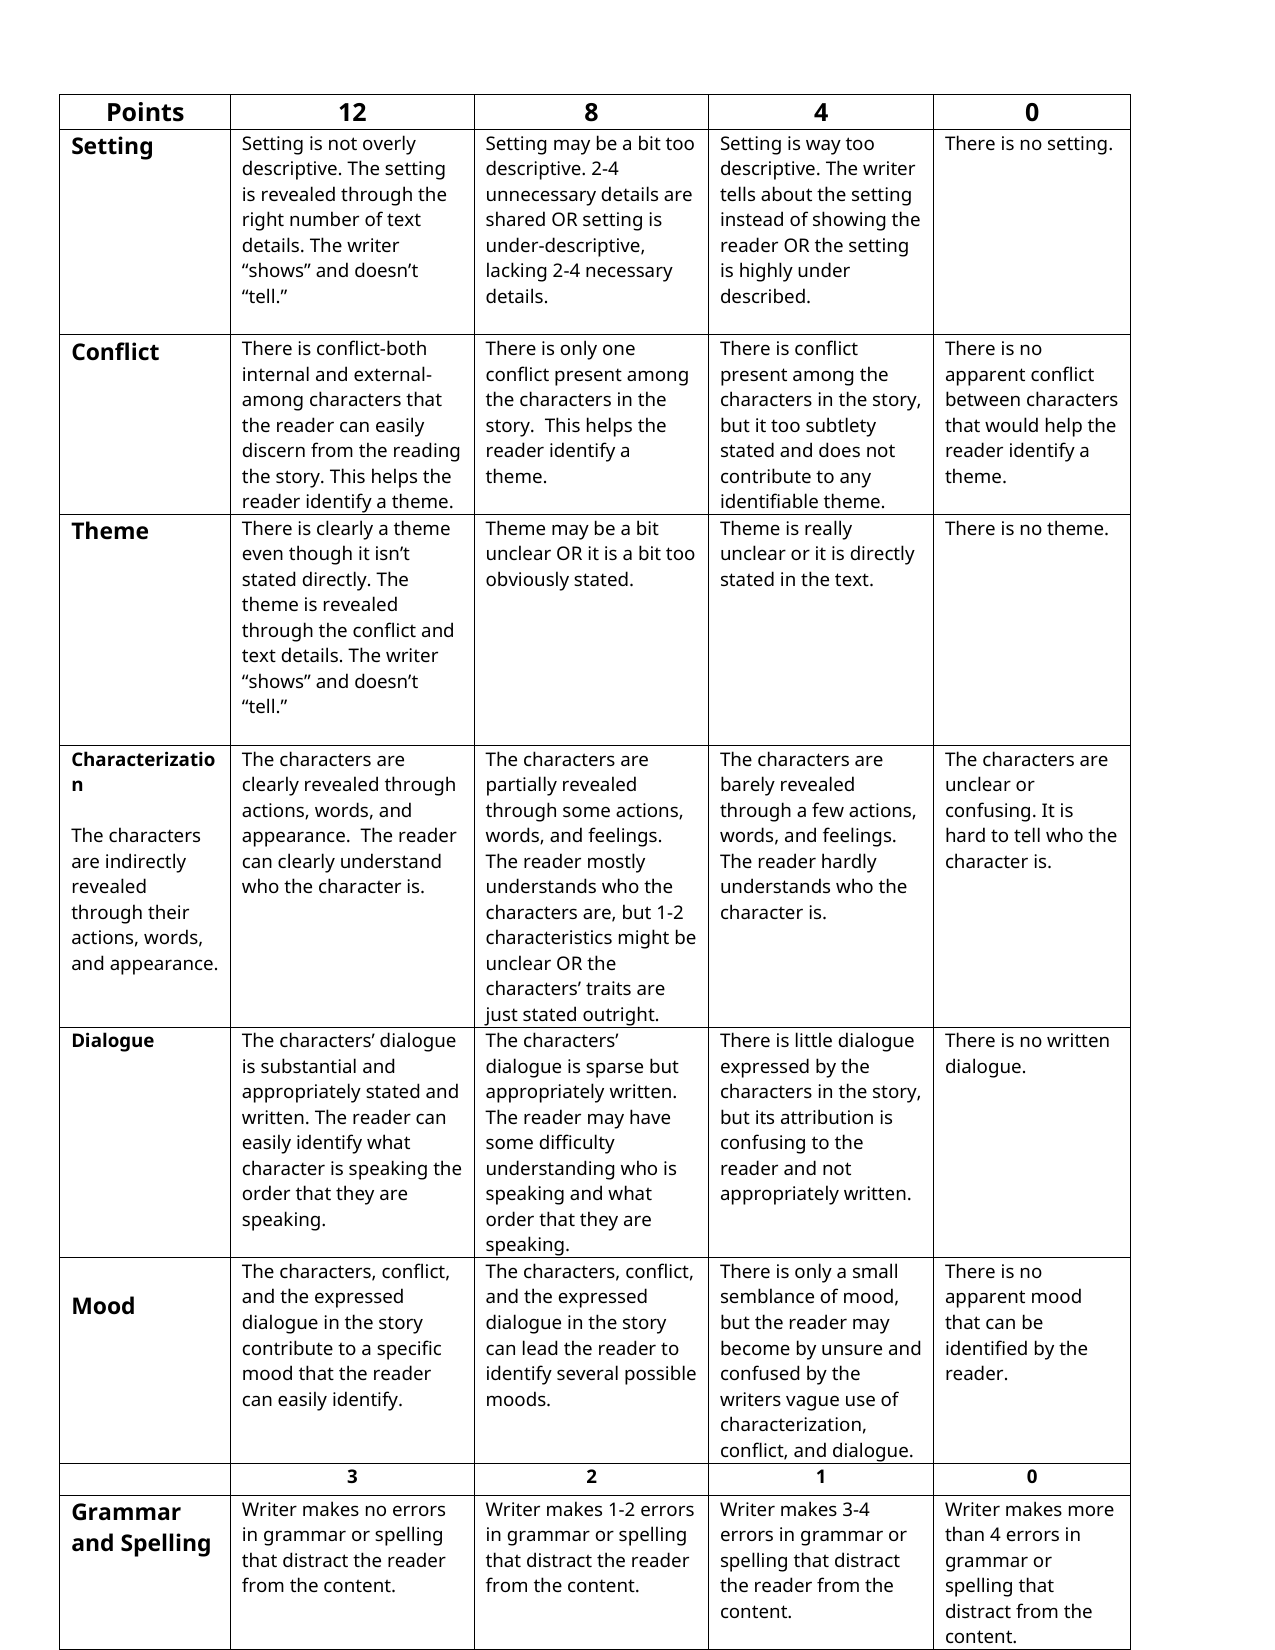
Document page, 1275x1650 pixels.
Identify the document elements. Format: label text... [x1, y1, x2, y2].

table_cell There is little dialogue expressed by the characters in the story, but its attribution is confusing to the reader and not appropriately written. [709, 1028, 933, 1257]
table_cell 1 [709, 1464, 933, 1495]
table_cell Characterization The characters are indirectly revealed through their actions, words, and appearance. [60, 746, 230, 1027]
table_cell There is no apparent mood that can be identified by the reader. [934, 1258, 1130, 1462]
table_cell Setting may be a bit too descriptive. 2-4 unnecessary details are shared OR setting is under-descriptive, lacking 2-4 necessary details. [475, 130, 708, 334]
table_cell The characters are barely revealed through a few actions, words, and feelings. The reader hardly understands who the character is. [709, 746, 933, 1027]
table_cell There is only one conflict present among the characters in the story. This helps the reader identify a theme. [475, 335, 708, 514]
table_cell There is no theme. [934, 515, 1130, 745]
table_cell The characters are unclear or confusing. It is hard to tell who the character is. [934, 746, 1130, 1027]
table_cell Writer makes more than 4 errors in grammar or spelling that distract from the content. [934, 1496, 1130, 1649]
table_cell Writer makes no errors in grammar or spelling that distract the reader from the content. [231, 1496, 474, 1649]
table_header 8 [475, 95, 708, 129]
table_cell Grammar and Spelling [60, 1496, 230, 1649]
table_cell The characters, conflict, and the expressed dialogue in the story contribute to a specific mood that the reader can easily identify. [231, 1258, 474, 1462]
table_cell Theme is really unclear or it is directly stated in the text. [709, 515, 933, 745]
table_cell Setting is not overly descriptive. The setting is revealed through the right number of text details. The writer “shows” and doesn’t “tell.” [231, 130, 474, 334]
table_cell Dialogue [60, 1028, 230, 1257]
table_cell Writer makes 3-4 errors in grammar or spelling that distract the reader from the content. [709, 1496, 933, 1649]
table_cell 3 [231, 1464, 474, 1495]
table_header Points [60, 95, 230, 129]
table_header 12 [231, 95, 474, 129]
table_header 0 [934, 95, 1130, 129]
table_cell The characters, conflict, and the expressed dialogue in the story can lead the reader to identify several possible moods. [475, 1258, 708, 1462]
table_cell Theme [60, 515, 230, 745]
table_cell There is only a small semblance of mood, but the reader may become by unsure and confused by the writers vague use of characterization, conflict, and dialogue. [709, 1258, 933, 1462]
table_cell There is conflict-both internal and external-among characters that the reader can easily discern from the reading the story. This helps the reader identify a theme. [231, 335, 474, 514]
table_cell Mood [60, 1258, 230, 1462]
table_cell The characters’ dialogue is sparse but appropriately written. The reader may have some difficulty understanding who is speaking and what order that they are speaking. [475, 1028, 708, 1257]
table_cell 2 [475, 1464, 708, 1495]
table_cell There is no written dialogue. [934, 1028, 1130, 1257]
table_cell There is no setting. [934, 130, 1130, 334]
table_cell Conflict [60, 335, 230, 514]
table_cell The characters’ dialogue is substantial and appropriately stated and written. The reader can easily identify what character is speaking the order that they are speaking. [231, 1028, 474, 1257]
table_cell [60, 1464, 230, 1495]
table_cell There is clearly a theme even though it isn’t stated directly. The theme is revealed through the conflict and text details. The writer “shows” and doesn’t “tell.” [231, 515, 474, 745]
table_cell The characters are clearly revealed through actions, words, and appearance. The reader can clearly understand who the character is. [231, 746, 474, 1027]
table_cell 0 [934, 1464, 1130, 1495]
table_cell There is conflict present among the characters in the story, but it too subtlety stated and does not contribute to any identifiable theme. [709, 335, 933, 514]
table_cell There is no apparent conflict between characters that would help the reader identify a theme. [934, 335, 1130, 514]
table_cell Setting is way too descriptive. The writer tells about the setting instead of showing the reader OR the setting is highly under described. [709, 130, 933, 334]
table_cell Theme may be a bit unclear OR it is a bit too obviously stated. [475, 515, 708, 745]
table_header 4 [709, 95, 933, 129]
table_cell The characters are partially revealed through some actions, words, and feelings. The reader mostly understands who the characters are, but 1-2 characteristics might be unclear OR the characters’ traits are just stated outright. [475, 746, 708, 1027]
table_cell Setting [60, 130, 230, 334]
table_cell Writer makes 1-2 errors in grammar or spelling that distract the reader from the content. [475, 1496, 708, 1649]
